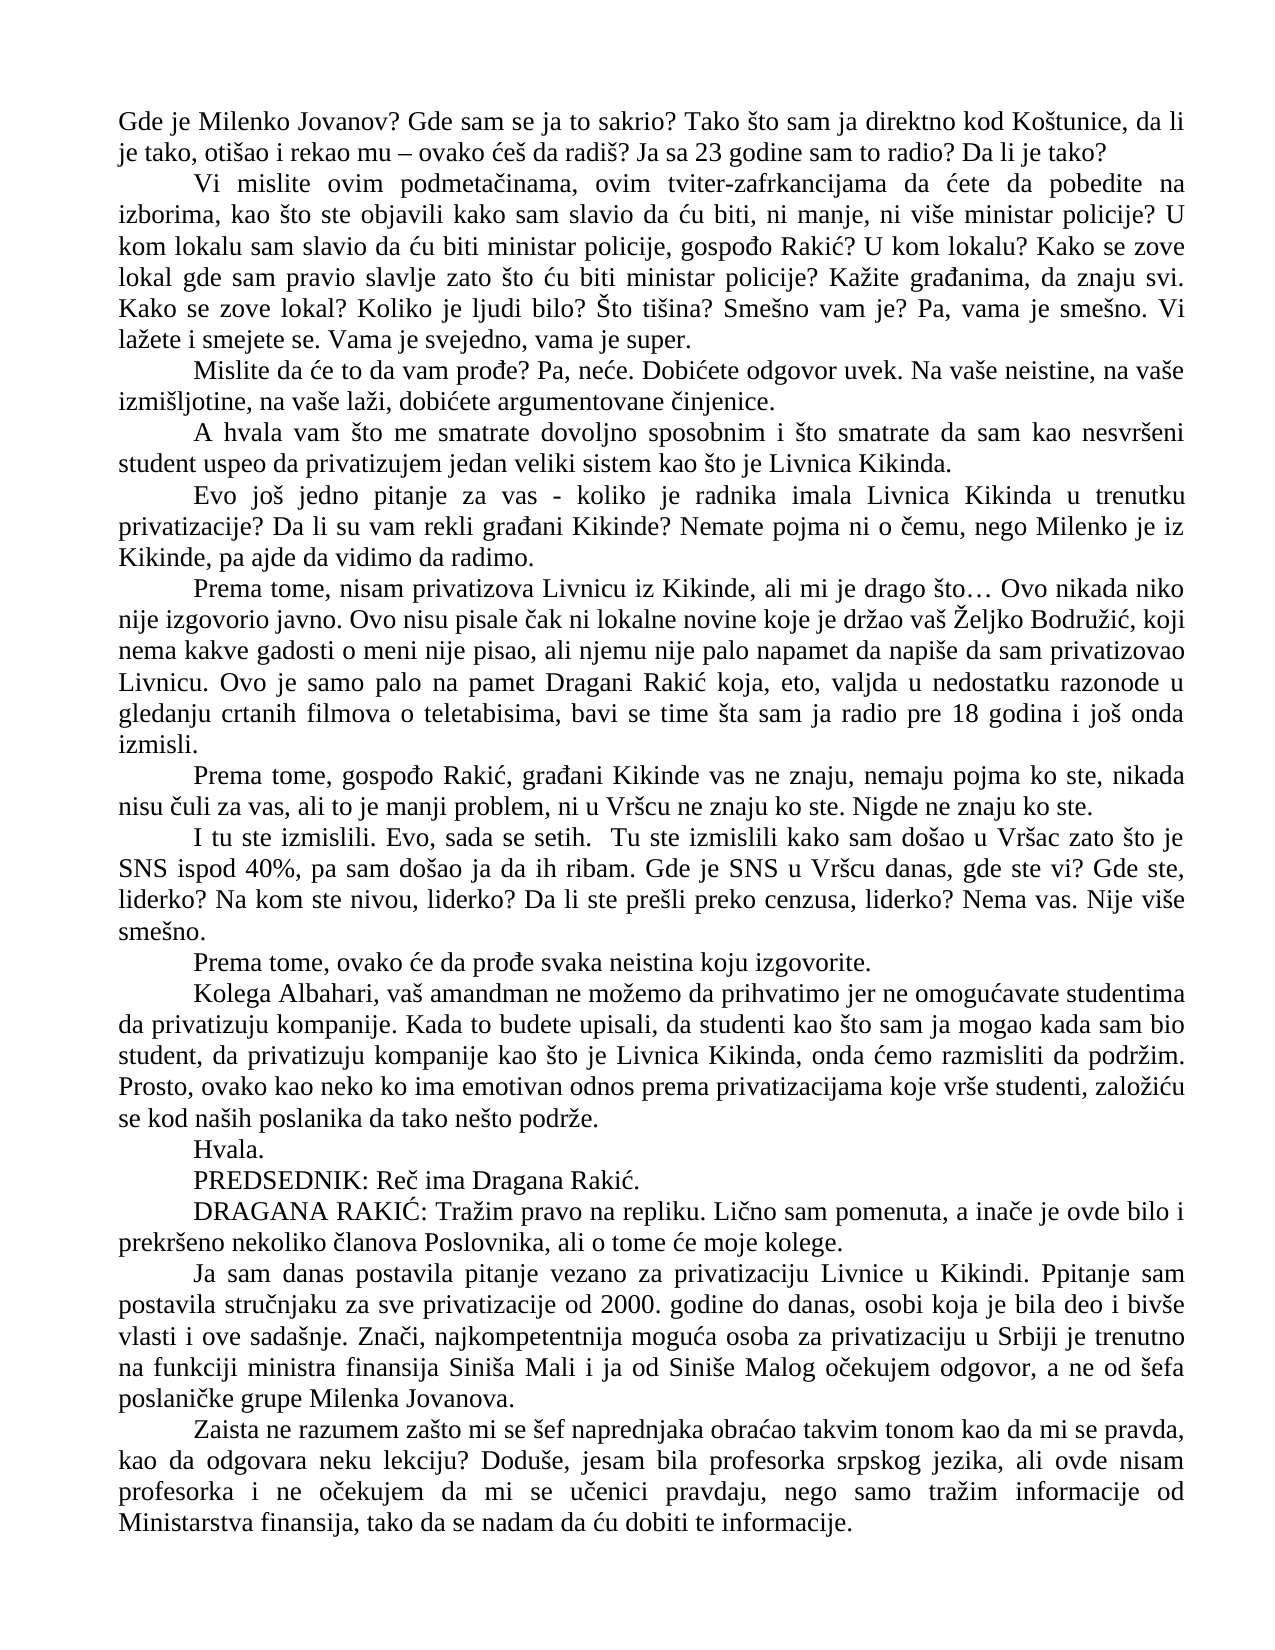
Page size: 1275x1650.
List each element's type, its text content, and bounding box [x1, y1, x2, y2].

text Evo još jedno pitanje za vas - koliko je radnika imala Livnica Kikinda u trenutku privatizacije? Da li su vam rekli građani Kikinde? Nemate pojma ni o čemu, nego Milenko je iz Kikinde, pa ajde da vidimo da radimo. [118, 479, 1186, 572]
text Hvala. [118, 1133, 1186, 1164]
text PREDSEDNIK: Reč ima Dragana Rakić. [118, 1164, 1186, 1195]
text I tu ste izmislili. Evo, sada se setih. Tu ste izmislili kako sam došao u Vršac zato što je SNS ispod 40%, pa sam došao ja da ih ribam. Gde je SNS u Vršcu danas, gde ste vi? Gde ste, liderko? Na kom ste nivou, liderko? Da li ste prešli preko cenzusa, liderko? Nema vas. Nije više smešno. [118, 821, 1186, 946]
text Prema tome, nisam privatizova Livnicu iz Kikinde, ali mi je drago što… Ovo nikada niko nije izgovorio javno. Ovo nisu pisale čak ni lokalne novine koje je držao vaš Željko Bodružić, koji nema kakve gadosti o meni nije pisao, ali njemu nije palo napamet da napiše da sam privatizovao Livnicu. Ovo je samo palo na pamet Dragani Rakić koja, eto, valjda u nedostatku razonode u gledanju crtanih filmova o teletabisima, bavi se time šta sam ja radio pre 18 godina i još onda izmisli. [118, 572, 1186, 759]
text Mislite da će to da vam prođe? Pa, neće. Dobićete odgovor uvek. Na vaše neistine, na vaše izmišljotine, na vaše laži, dobićete argumentovane činjenice. [118, 354, 1186, 416]
text A hvala vam što me smatrate dovoljno sposobnim i što smatrate da sam kao nesvršeni student uspeo da privatizujem jedan veliki sistem kao što je Livnica Kikinda. [118, 416, 1186, 479]
text Zaista ne razumem zašto mi se šef naprednjaka obraćao takvim tonom kao da mi se pravda, kao da odgovara neku lekciju? Doduše, jesam bila profesorka srpskog jezika, ali ovde nisam profesorka i ne očekujem da mi se učenici pravdaju, nego samo tražim informacije od Ministarstva finansija, tako da se nadam da ću dobiti te informacije. [118, 1413, 1186, 1538]
text Ja sam danas postavila pitanje vezano za privatizaciju Livnice u Kikindi. Ppitanje sam postavila stručnjaku za sve privatizacije od 2000. godine do danas, osobi koja je bila deo i bivše vlasti i ove sadašnje. Znači, najkompetentnija moguća osoba za privatizaciju u Srbiji je trenutno na funkciji ministra finansija Siniša Mali i ja od Siniše Malog očekujem odgovor, a ne od šefa poslaničke grupe Milenka Jovanova. [118, 1257, 1186, 1413]
text Prema tome, gospođo Rakić, građani Kikinde vas ne znaju, nemaju pojma ko ste, nikada nisu čuli za vas, ali to je manji problem, ni u Vršcu ne znaju ko ste. Nigde ne znaju ko ste. [118, 759, 1186, 821]
text Kolega Albahari, vaš amandman ne možemo da prihvatimo jer ne omogućavate studentima da privatizuju kompanije. Kada to budete upisali, da studenti kao što sam ja mogao kada sam bio student, da privatizuju kompanije kao što je Livnica Kikinda, onda ćemo razmisliti da podržim. Prosto, ovako kao neko ko ima emotivan odnos prema privatizacijama koje vrše studenti, založiću se kod naših poslanika da tako nešto podrže. [118, 977, 1186, 1133]
text DRAGANA RAKIĆ: Tražim pravo na repliku. Lično sam pomenuta, a inače je ovde bilo i prekršeno nekoliko članova Poslovnika, ali o tome će moje kolege. [118, 1195, 1186, 1257]
text Prema tome, ovako će da prođe svaka neistina koju izgovorite. [118, 946, 1186, 977]
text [118, 105, 1186, 167]
text Vi mislite ovim podmetačinama, ovim tviter-zafrkancijama da ćete da pobedite na izborima, kao što ste objavili kako sam slavio da ću biti, ni manje, ni više ministar policije? U kom lokalu sam slavio da ću biti ministar policije, gospođo Rakić? U kom lokalu? Kako se zove lokal gde sam pravio slavlje zato što ću biti ministar policije? Kažite građanima, da znaju svi. Kako se zove lokal? Koliko je ljudi bilo? Što tišina? Smešno vam je? Pa, vama je smešno. Vi lažete i smejete se. Vama je svejedno, vama je super. [118, 167, 1186, 354]
